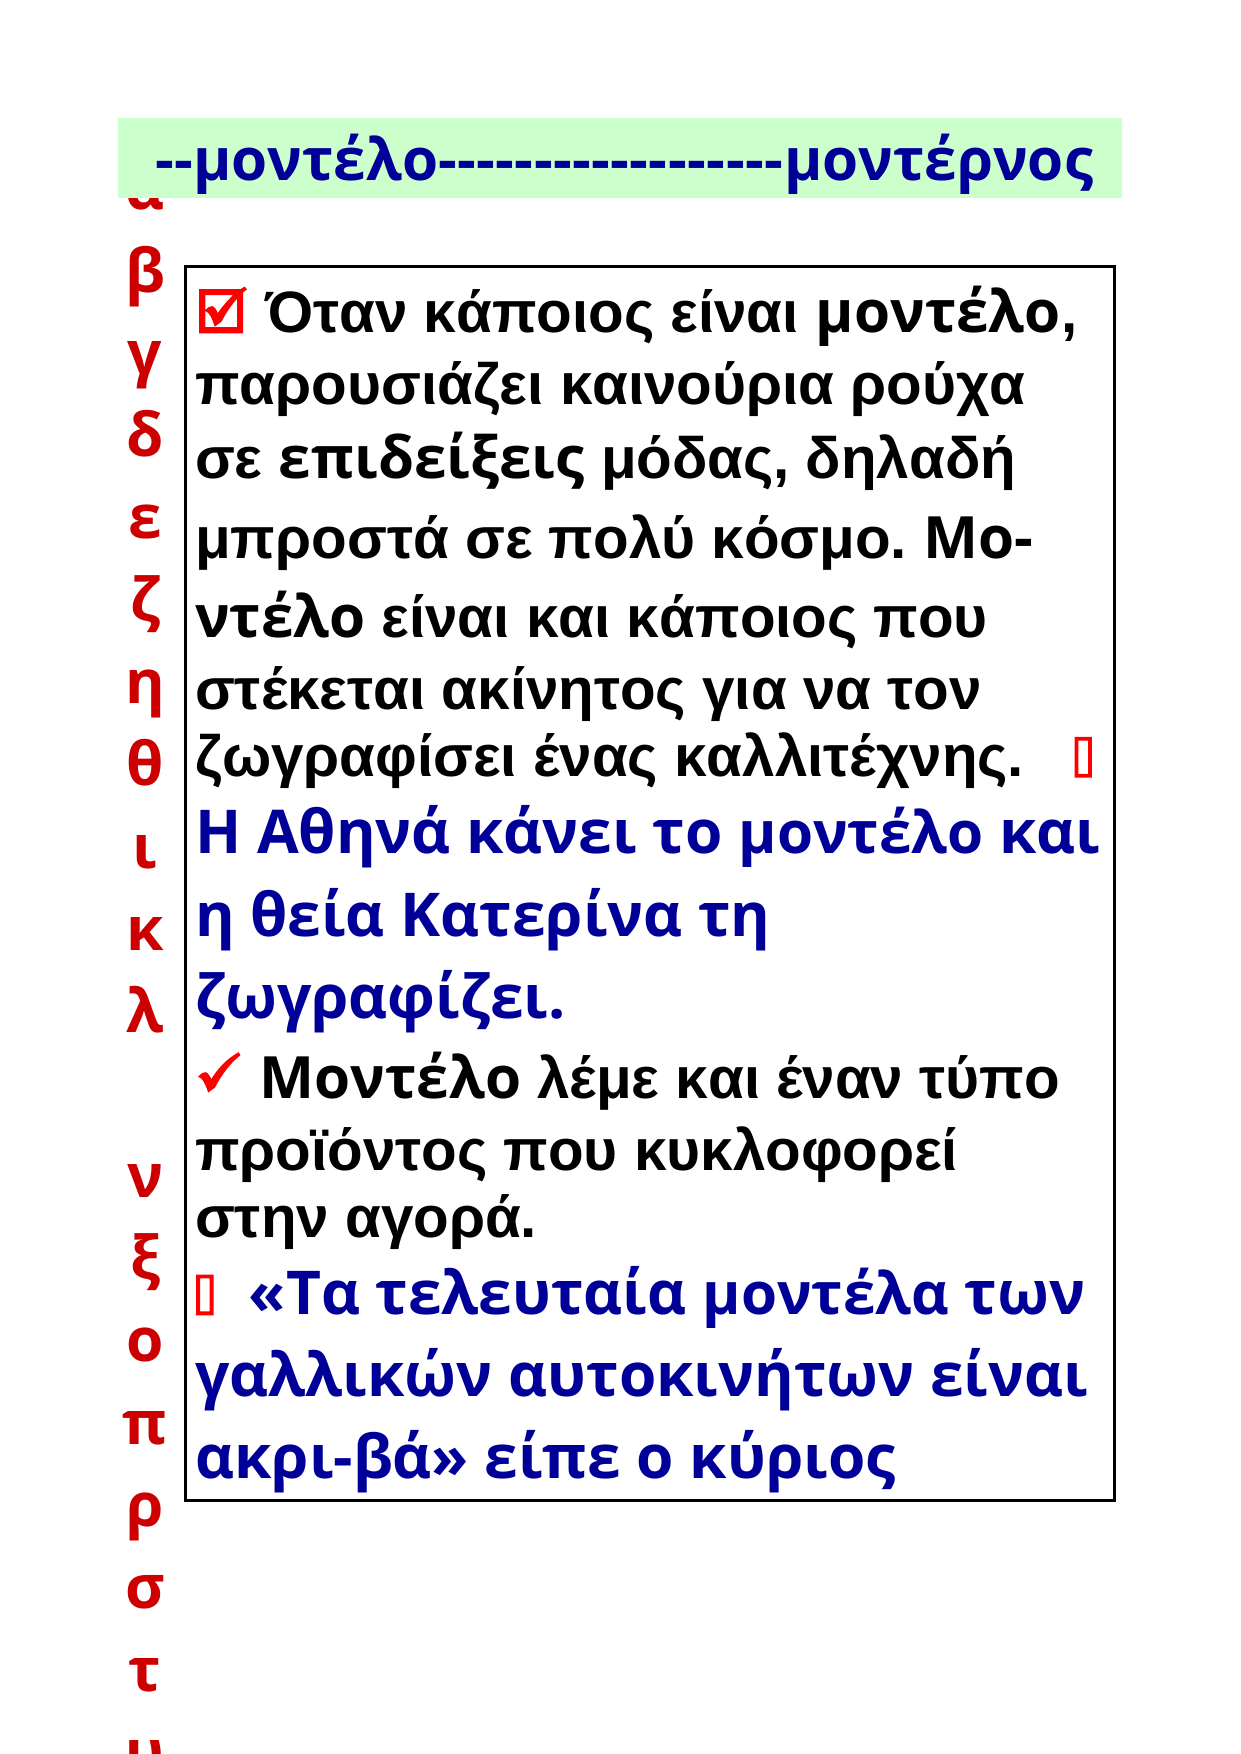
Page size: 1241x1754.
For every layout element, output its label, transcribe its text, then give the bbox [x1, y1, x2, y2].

text Μοντέλο λέμε και έναν τύπο προϊόντος που κυκλοφορεί στην αγορά. [187, 1036, 1113, 1250]
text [187, 1250, 1113, 1499]
text Όταν κάποιος είναι μοντέλο, παρουσιάζει καινούρια ρούχα σε επιδείξεις μόδας, δηλαδή μπροστά σε πολύ κόσμο. Μο-ντέλο είναι και κάποιος που στέκεται ακίνητος για να τον ζωγραφίσει ένας καλλιτέχνης. Η Αθηνά κάνει το μοντέλο και η θεία Κατερίνα τη ζωγραφίζει. [187, 268, 1113, 1036]
text --μοντέλο μοντέρνος [118, 118, 1122, 198]
